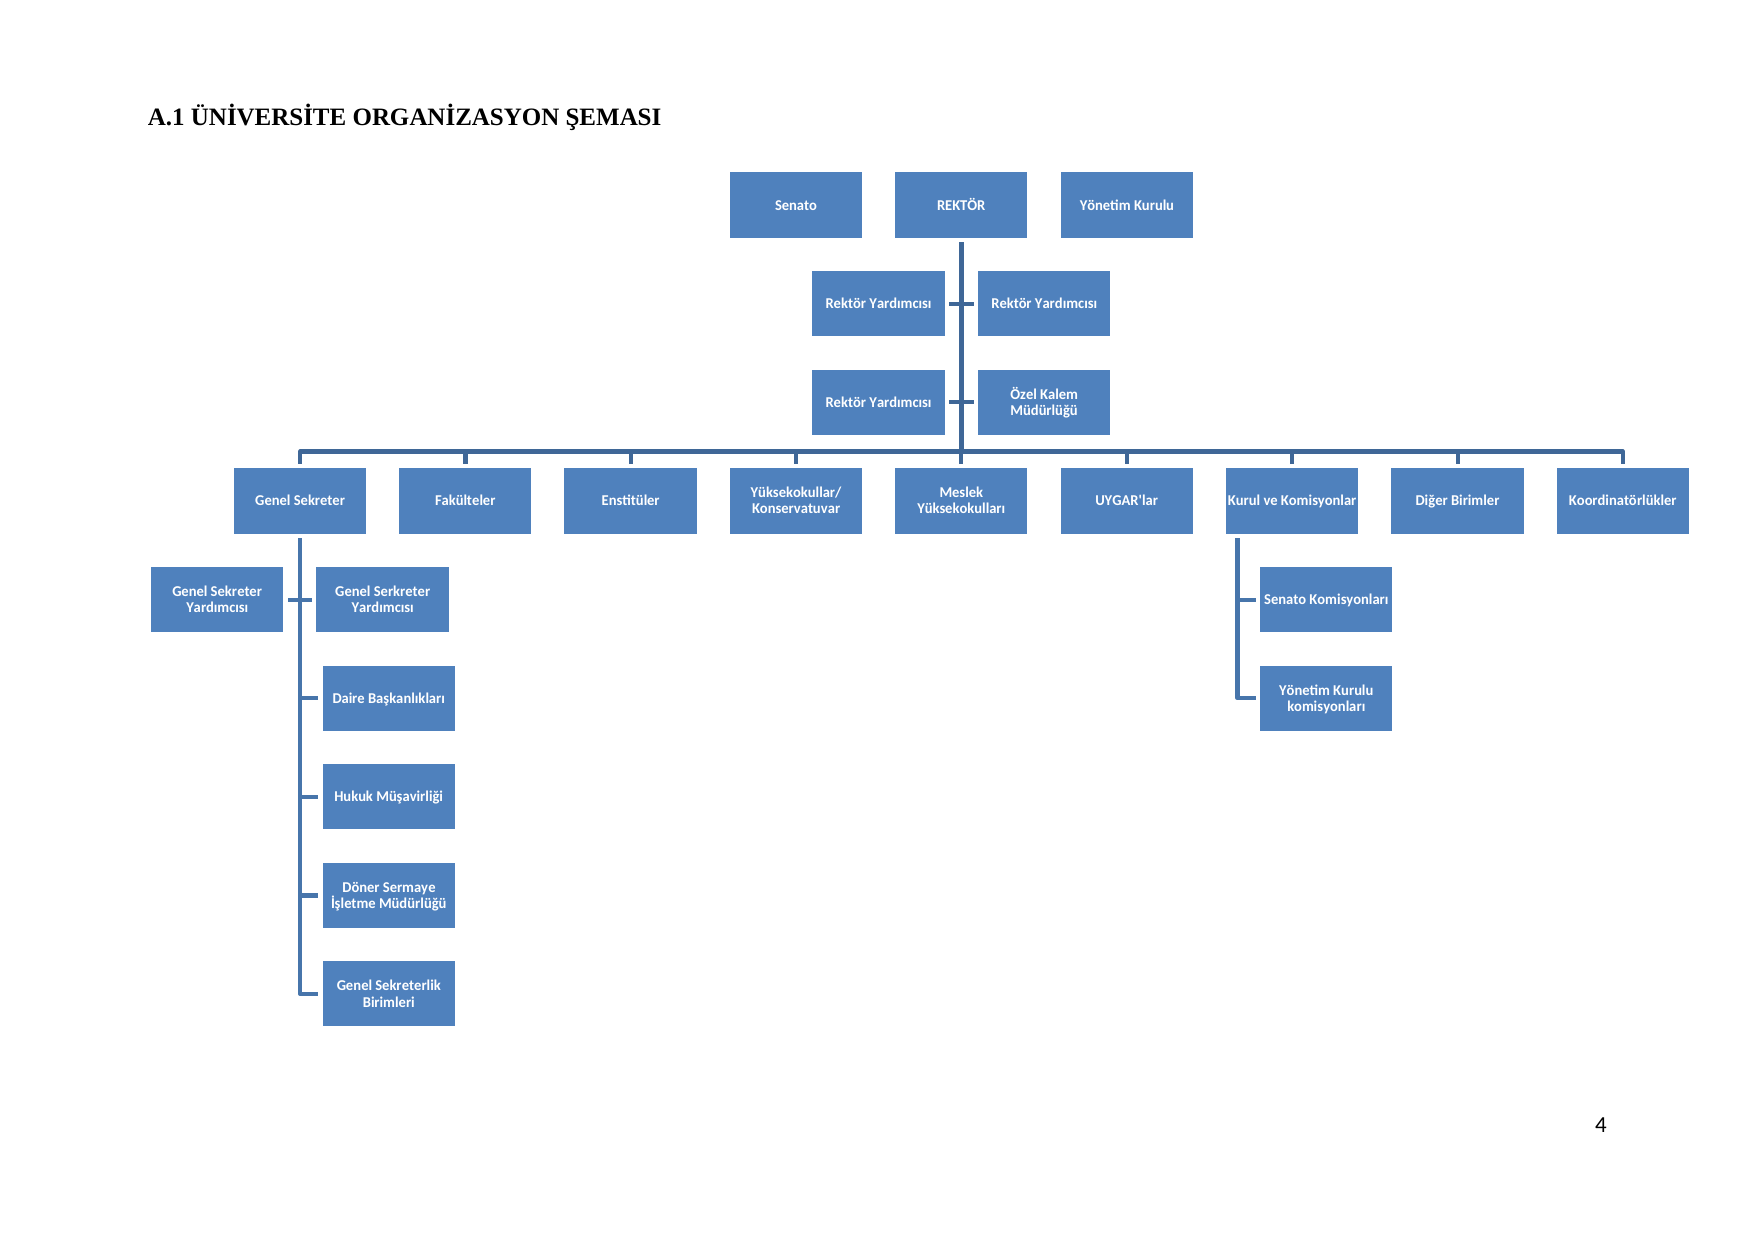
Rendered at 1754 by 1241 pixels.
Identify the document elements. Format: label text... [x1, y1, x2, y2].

text A.1 ÜNİVERSİTE ORGANİZASYON ŞEMASI [148, 102, 1606, 131]
